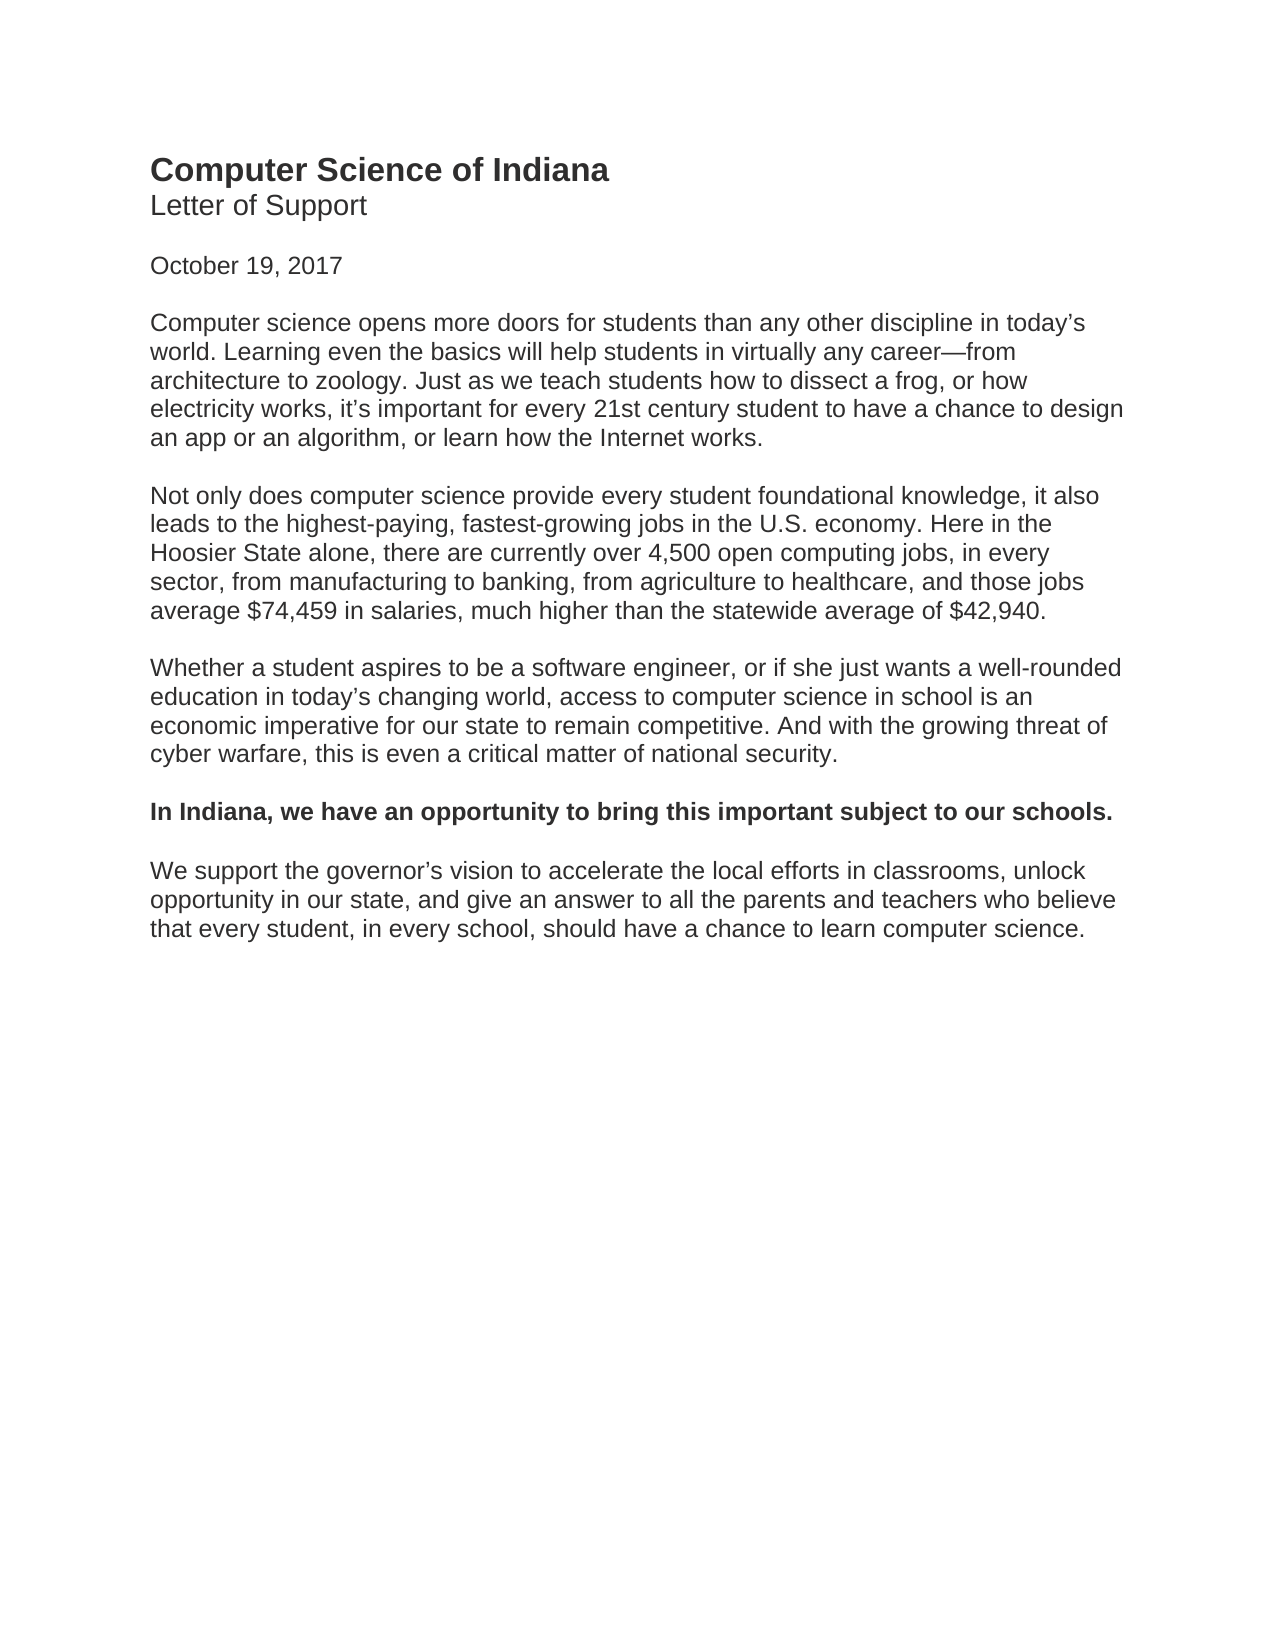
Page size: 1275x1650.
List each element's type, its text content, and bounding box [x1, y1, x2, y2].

text Whether a student aspires to be a software engineer, or if she just wants a well-rounded education in today’s changing world, access to computer science in school is an economic imperative for our state to remain competitive. And with the growing threat of cyber warfare, this is even a critical matter of national security. [150, 653, 1125, 768]
text October 19, 2017 [150, 251, 1125, 279]
text We support the governor’s vision to accelerate the local efforts in classrooms, unlock opportunity in our state, and give an answer to all the parents and teachers who believe that every student, in every school, should have a chance to learn computer science. [150, 856, 1125, 942]
text Computer Science of Indiana [150, 150, 1125, 188]
text Computer science opens more doors for students than any other discipline in today’s world. Learning even the basics will help students in virtually any career—from architecture to zoology. Just as we teach students how to dissect a frog, or how electricity works, it’s important for every 21st century student to have a chance to design an app or an algorithm, or learn how the Internet works. [150, 308, 1125, 452]
text In Indiana, we have an opportunity to bring this important subject to our schools. [150, 797, 1125, 826]
text Letter of Support [150, 188, 1125, 222]
text Not only does computer science provide every student foundational knowledge, it also leads to the highest-paying, fastest-growing jobs in the U.S. economy. Here in the Hoosier State alone, there are currently over 4,500 open computing jobs, in every sector, from manufacturing to banking, from agriculture to healthcare, and those jobs average $74,459 in salaries, much higher than the statewide average of $42,940. [150, 481, 1125, 624]
